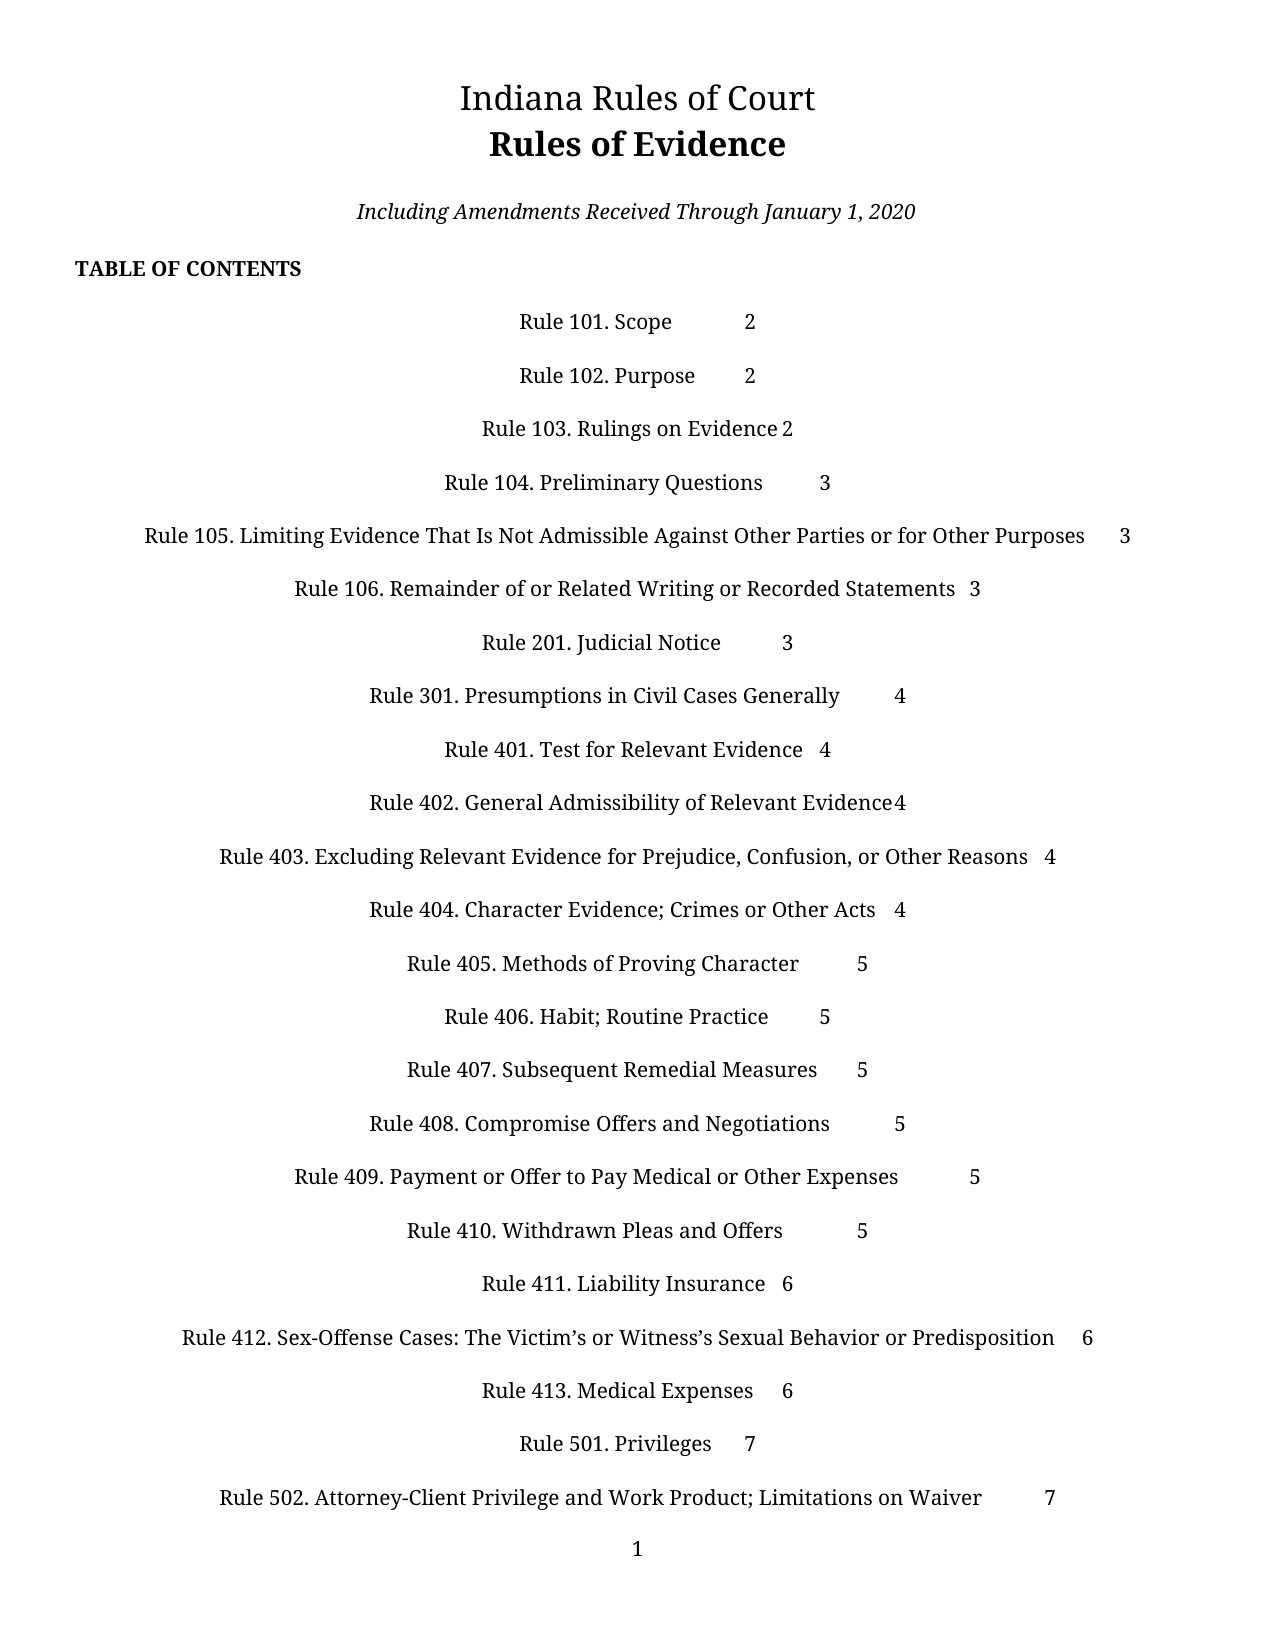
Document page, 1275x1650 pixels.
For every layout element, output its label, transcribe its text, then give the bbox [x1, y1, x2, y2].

text Rule 411. Liability Insurance 6 [75, 1269, 1200, 1298]
text Rule 106. Remainder of or Related Writing or Recorded Statements 3 [75, 574, 1200, 603]
text Rule 105. Limiting Evidence That Is Not Admissible Against Other Parties or for Other Purposes 3 [75, 521, 1200, 549]
text Including Amendments Received Through January 1, 2020 [75, 197, 1200, 226]
text Rule 201. Judicial Notice 3 [75, 628, 1200, 656]
text Rule 102. Purpose 2 [75, 361, 1200, 389]
text Rule 410. Withdrawn Pleas and Offers 5 [75, 1216, 1200, 1244]
text Rule 103. Rulings on Evidence 2 [75, 414, 1200, 443]
text Rule 301. Presumptions in Civil Cases Generally 4 [75, 681, 1200, 710]
text Indiana Rules of Court [75, 75, 1200, 120]
text Rule 409. Payment or Offer to Pay Medical or Other Expenses 5 [75, 1162, 1200, 1191]
text Rule 501. Privileges 7 [75, 1429, 1200, 1458]
text Rule 402. General Admissibility of Relevant Evidence 4 [75, 788, 1200, 817]
text Rule 413. Medical Expenses 6 [75, 1376, 1200, 1404]
text Rules of Evidence [75, 120, 1200, 166]
text Rule 502. Attorney-Client Privilege and Work Product; Limitations on Waiver 7 [75, 1483, 1200, 1511]
text Rule 404. Character Evidence; Crimes or Other Acts 4 [75, 895, 1200, 924]
text Rule 408. Compromise Offers and Negotiations 5 [75, 1109, 1200, 1137]
text Rule 101. Scope 2 [75, 307, 1200, 336]
text Rule 104. Preliminary Questions 3 [75, 468, 1200, 496]
text TABLE OF CONTENTS [75, 254, 1200, 282]
text Rule 407. Subsequent Remedial Measures 5 [75, 1056, 1200, 1084]
text Rule 405. Methods of Proving Character 5 [75, 949, 1200, 977]
text Rule 401. Test for Relevant Evidence 4 [75, 735, 1200, 763]
text Rule 412. Sex-Offense Cases: The Victim’s or Witness’s Sexual Behavior or Predisposition 6 [75, 1323, 1200, 1351]
text Rule 403. Excluding Relevant Evidence for Prejudice, Confusion, or Other Reasons 4 [75, 842, 1200, 870]
text Rule 406. Habit; Routine Practice 5 [75, 1002, 1200, 1031]
